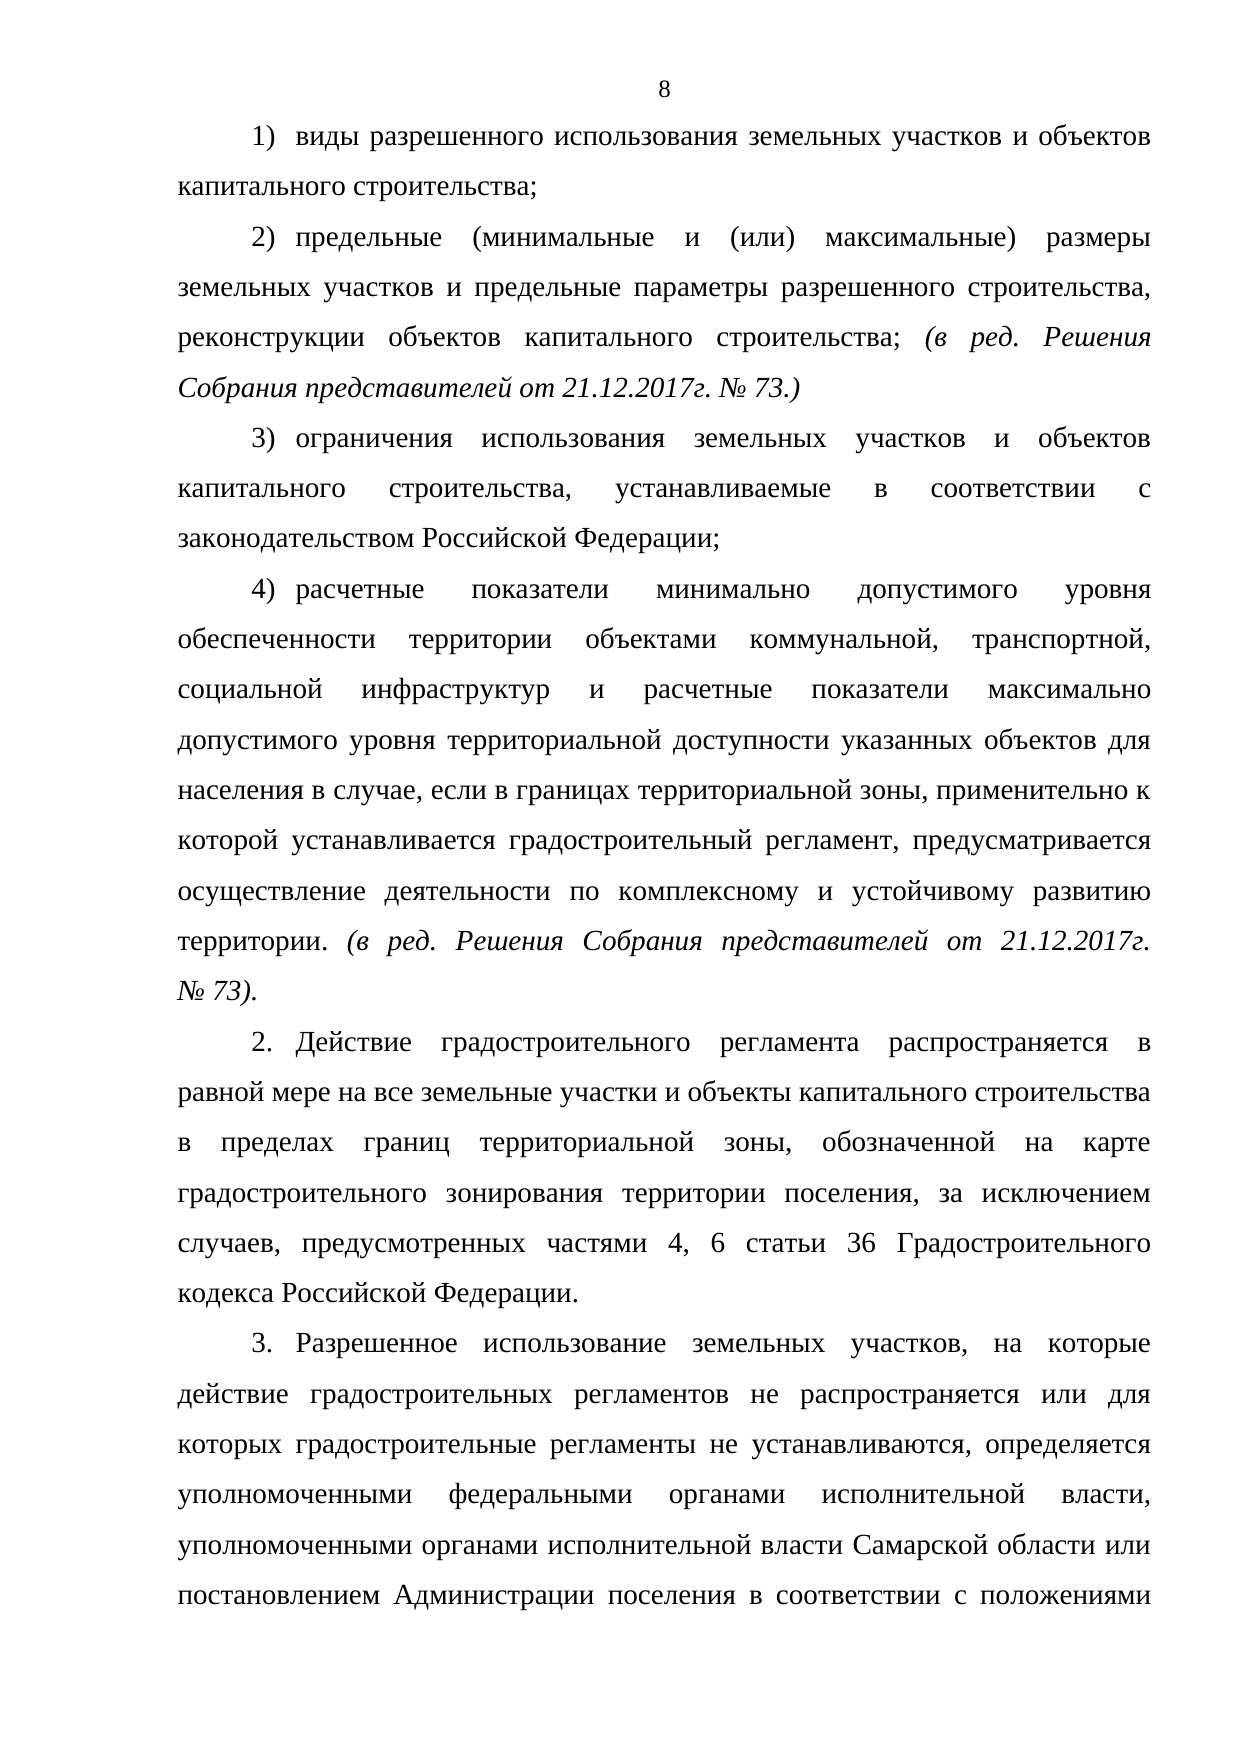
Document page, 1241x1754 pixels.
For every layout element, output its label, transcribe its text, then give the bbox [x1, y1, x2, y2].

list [177, 1326, 1152, 1611]
list ограничения использования земельных участков и объектов капитального строительства, устанавливаемые в соответствии с законодательством Российской Федерации; [177, 420, 1152, 554]
list виды разрешенного использования земельных участков и объектов капитального строительства; [177, 118, 1152, 202]
list Действие градостроительного регламента распространяется в равной мере на все земельные участки и объекты капитального строительства в пределах границ территориальной зоны, обозначенной на карте градостроительного зонирования территории поселения, за исключением случаев, предусмотренных частями 4, 6 статьи 36 Градостроительного кодекса Российской Федерации. [177, 1024, 1152, 1309]
list расчетные показатели минимально допустимого уровня обеспеченности территории объектами коммунальной, транспортной, социальной инфраструктур и расчетные показатели максимально допустимого уровня территориальной доступности указанных объектов для населения в случае, если в границах территориальной зоны, применительно к которой устанавливается градостроительный регламент, предусматривается осуществление деятельности по комплексному и устойчивому развитию территории. (в ред. Решения Собрания представителей от 21.12.2017г. № 73). [177, 571, 1152, 1007]
list предельные (минимальные и (или) максимальные) размеры земельных участков и предельные параметры разрешенного строительства, реконструкции объектов капитального строительства; (в ред. Решения Собрания представителей от 21.12.2017г. № 73.) [177, 219, 1152, 403]
